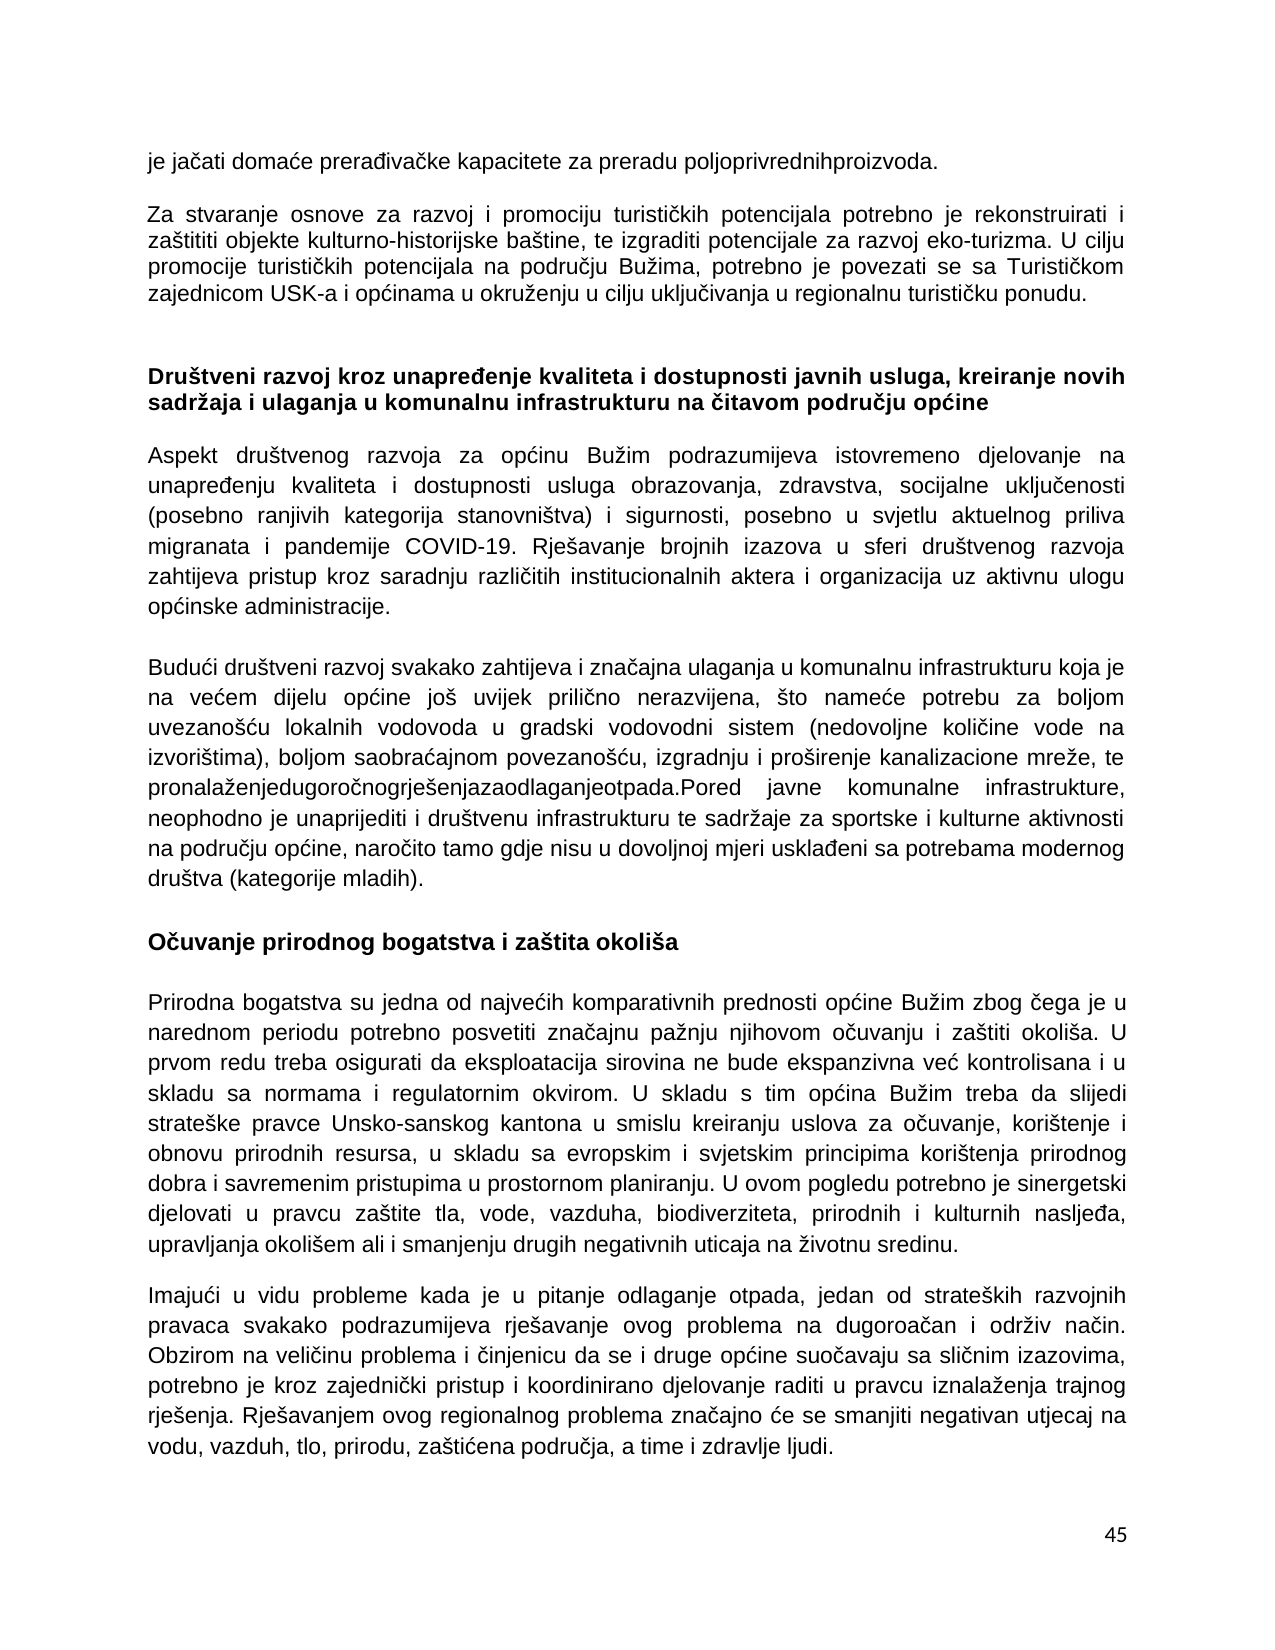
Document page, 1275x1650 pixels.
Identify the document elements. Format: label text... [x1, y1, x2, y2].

text Prirodna bogatstva su jedna od najvećih komparativnih prednosti općine Bužim zbog čega je u narednom periodu potrebno posvetiti značajnu pažnju njihovom očuvanju i zaštiti okoliša. U prvom redu treba osigurati da eksploatacija sirovina ne bude ekspanzivna već kontrolisana i u skladu sa normama i regulatornim okvirom. U skladu s tim općina Bužim treba da slijedi strateške pravce Unsko-sanskog kantona u smislu kreiranju uslova za očuvanje, korištenje i obnovu prirodnih resursa, u skladu sa evropskim i svjetskim principima korištenja prirodnog dobra i savremenim pristupima u prostornom planiranju. U ovom pogledu potrebno je sinergetski djelovati u pravcu zaštite tla, vode, vazduha, biodiverziteta, prirodnih i kulturnih nasljeđa, upravljanja okolišem ali i smanjenju drugih negativnih uticaja na životnu sredinu. [148, 989, 1127, 1257]
text Budući društveni razvoj svakako zahtijeva i značajna ulaganja u komunalnu infrastrukturu koja je na većem dijelu općine još uvijek prilično nerazvijena, što nameće potrebu za boljom uvezanošću lokalnih vodovoda u gradski vodovodni sistem (nedovoljne količine vode na izvorištima), boljom saobraćajnom povezanošću, izgradnju i proširenje kanalizacione mreže, te pronalaženjedugoročnogrješenjazaodlaganjeotpada.Pored javne komunalne infrastrukture, neophodno je unaprijediti i društvenu infrastrukturu te sadržaje za sportske i kulturne aktivnosti na području općine, naročito tamo gdje nisu u dovoljnoj mjeri usklađeni sa potrebama modernog društva (kategorije mladih). [148, 653, 1125, 891]
text Društveni razvoj kroz unapređenje kvaliteta i dostupnosti javnih usluga, kreiranje novih sadržaja i ulaganja u komunalnu infrastrukturu na čitavom području općine [148, 363, 1127, 416]
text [147, 148, 1125, 174]
text Imajući u vidu probleme kada je u pitanje odlaganje otpada, jedan od strateških razvojnih pravaca svakako podrazumijeva rješavanje ovog problema na dugoroačan i održiv način. Obzirom na veličinu problema i činjenicu da se i druge općine suočavaju sa sličnim izazovima, potrebno je kroz zajednički pristup i koordinirano djelovanje raditi u pravcu iznalaženja trajnog rješenja. Rješavanjem ovog regionalnog problema značajno će se smanjiti negativan utjecaj na vodu, vazduh, tlo, prirodu, zaštićena područja, a time i zdravlje ljudi. [148, 1282, 1127, 1459]
text Za stvaranje osnove za razvoj i promociju turističkih potencijala potrebno je rekonstruirati i zaštititi objekte kulturno-historijske baštine, te izgraditi potencijale za razvoj eko-turizma. U cilju promocije turističkih potencijala na području Bužima, potrebno je povezati se sa Turističkom zajednicom USK-a i općinama u okruženju u cilju uključivanja u regionalnu turističku ponudu. [147, 201, 1125, 306]
text Očuvanje prirodnog bogatstva i zaštita okoliša [148, 928, 1125, 956]
text Aspekt društvenog razvoja za općinu Bužim podrazumijeva istovremeno djelovanje na unapređenju kvaliteta i dostupnosti usluga obrazovanja, zdravstva, socijalne uključenosti (posebno ranjivih kategorija stanovništva) i sigurnosti, posebno u svjetlu aktuelnog priliva migranata i pandemije COVID-19. Rješavanje brojnih izazova u sferi društvenog razvoja zahtijeva pristup kroz saradnju različitih institucionalnih aktera i organizacija uz aktivnu ulogu općinske administracije. [148, 442, 1125, 619]
